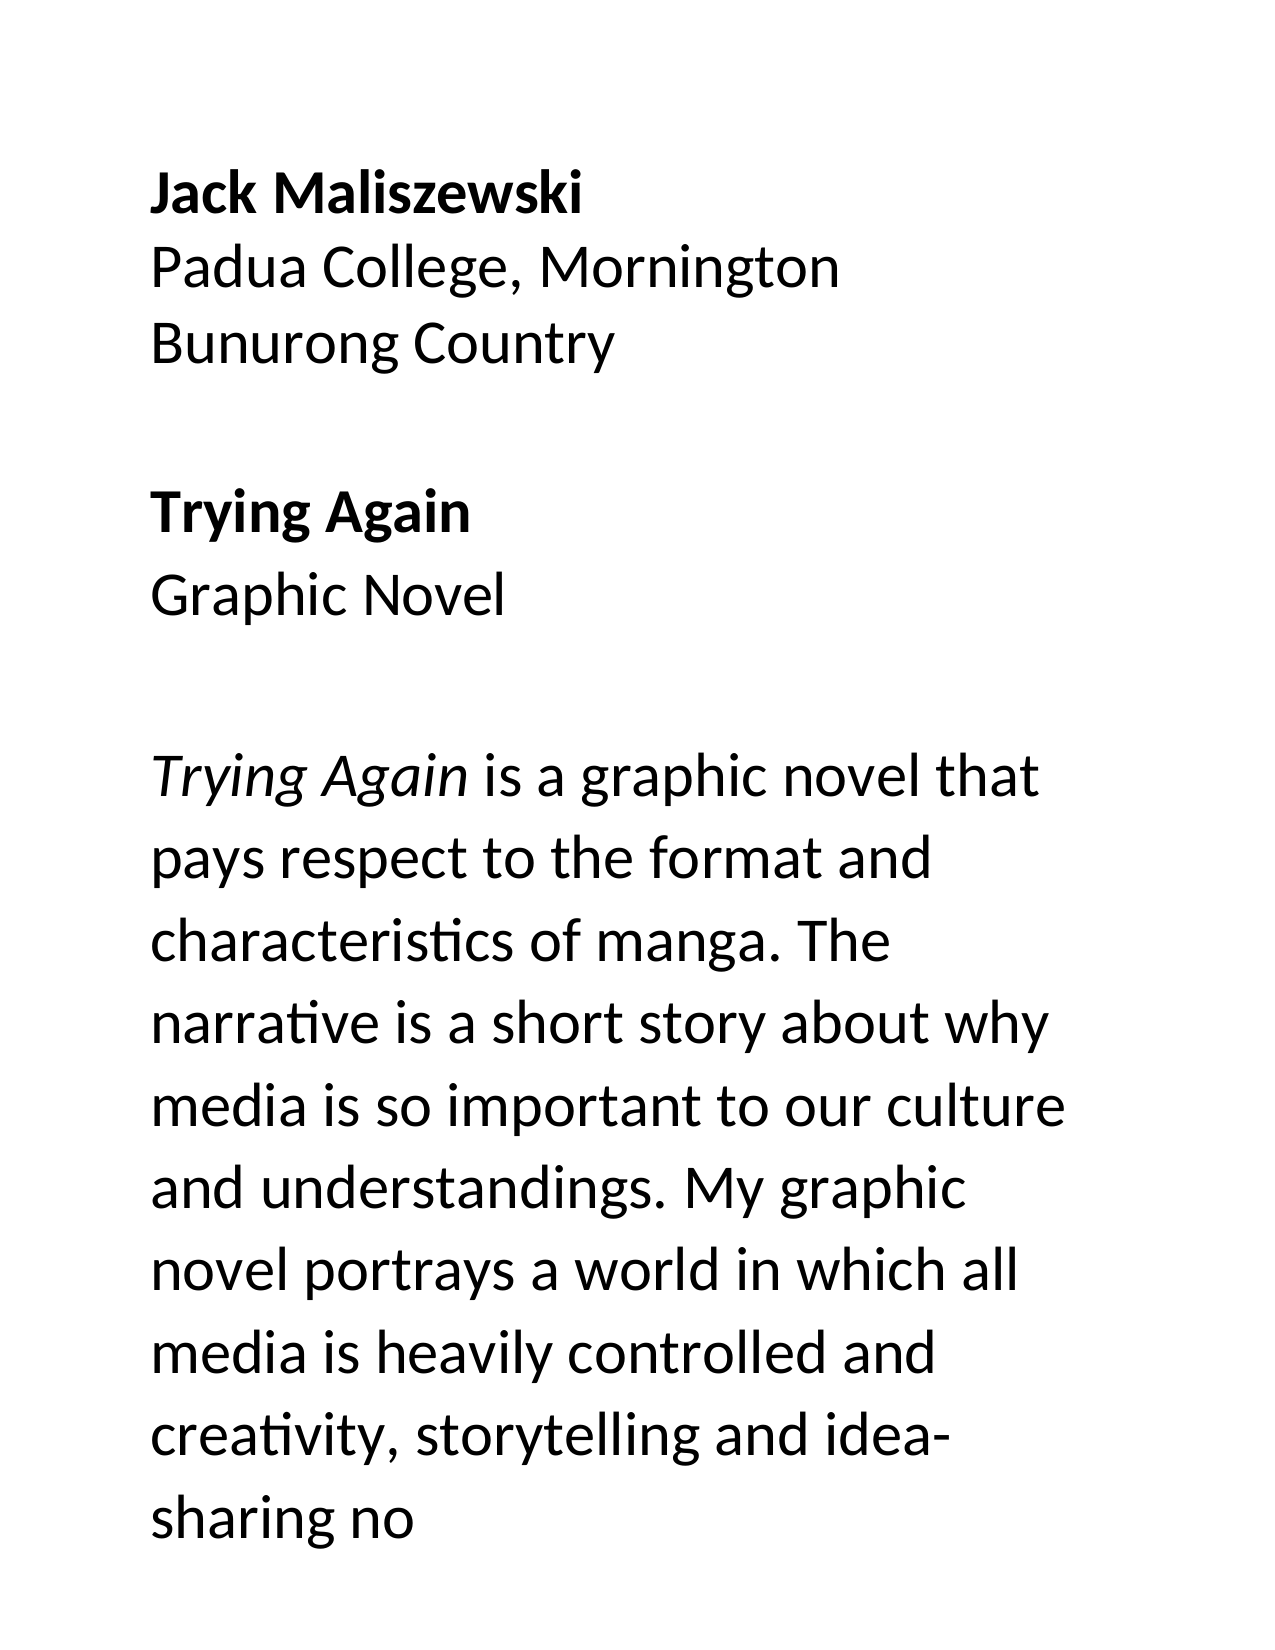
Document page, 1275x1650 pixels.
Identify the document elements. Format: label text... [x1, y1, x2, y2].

text Trying Again is a graphic novel that pays respect to the format and characteristics of manga. The narrative is a short story about why media is so important to our culture and understandings. My graphic novel portrays a world in which all media is heavily controlled and creativity, storytelling and idea-sharing no [150, 736, 1117, 1554]
subtitle Trying Again [150, 472, 1156, 548]
text Padua College, Mornington [150, 227, 1156, 303]
text Bunurong Country [150, 303, 1156, 379]
subtitle Jack Maliszewski [150, 156, 1156, 227]
text Graphic Novel [150, 554, 1156, 631]
